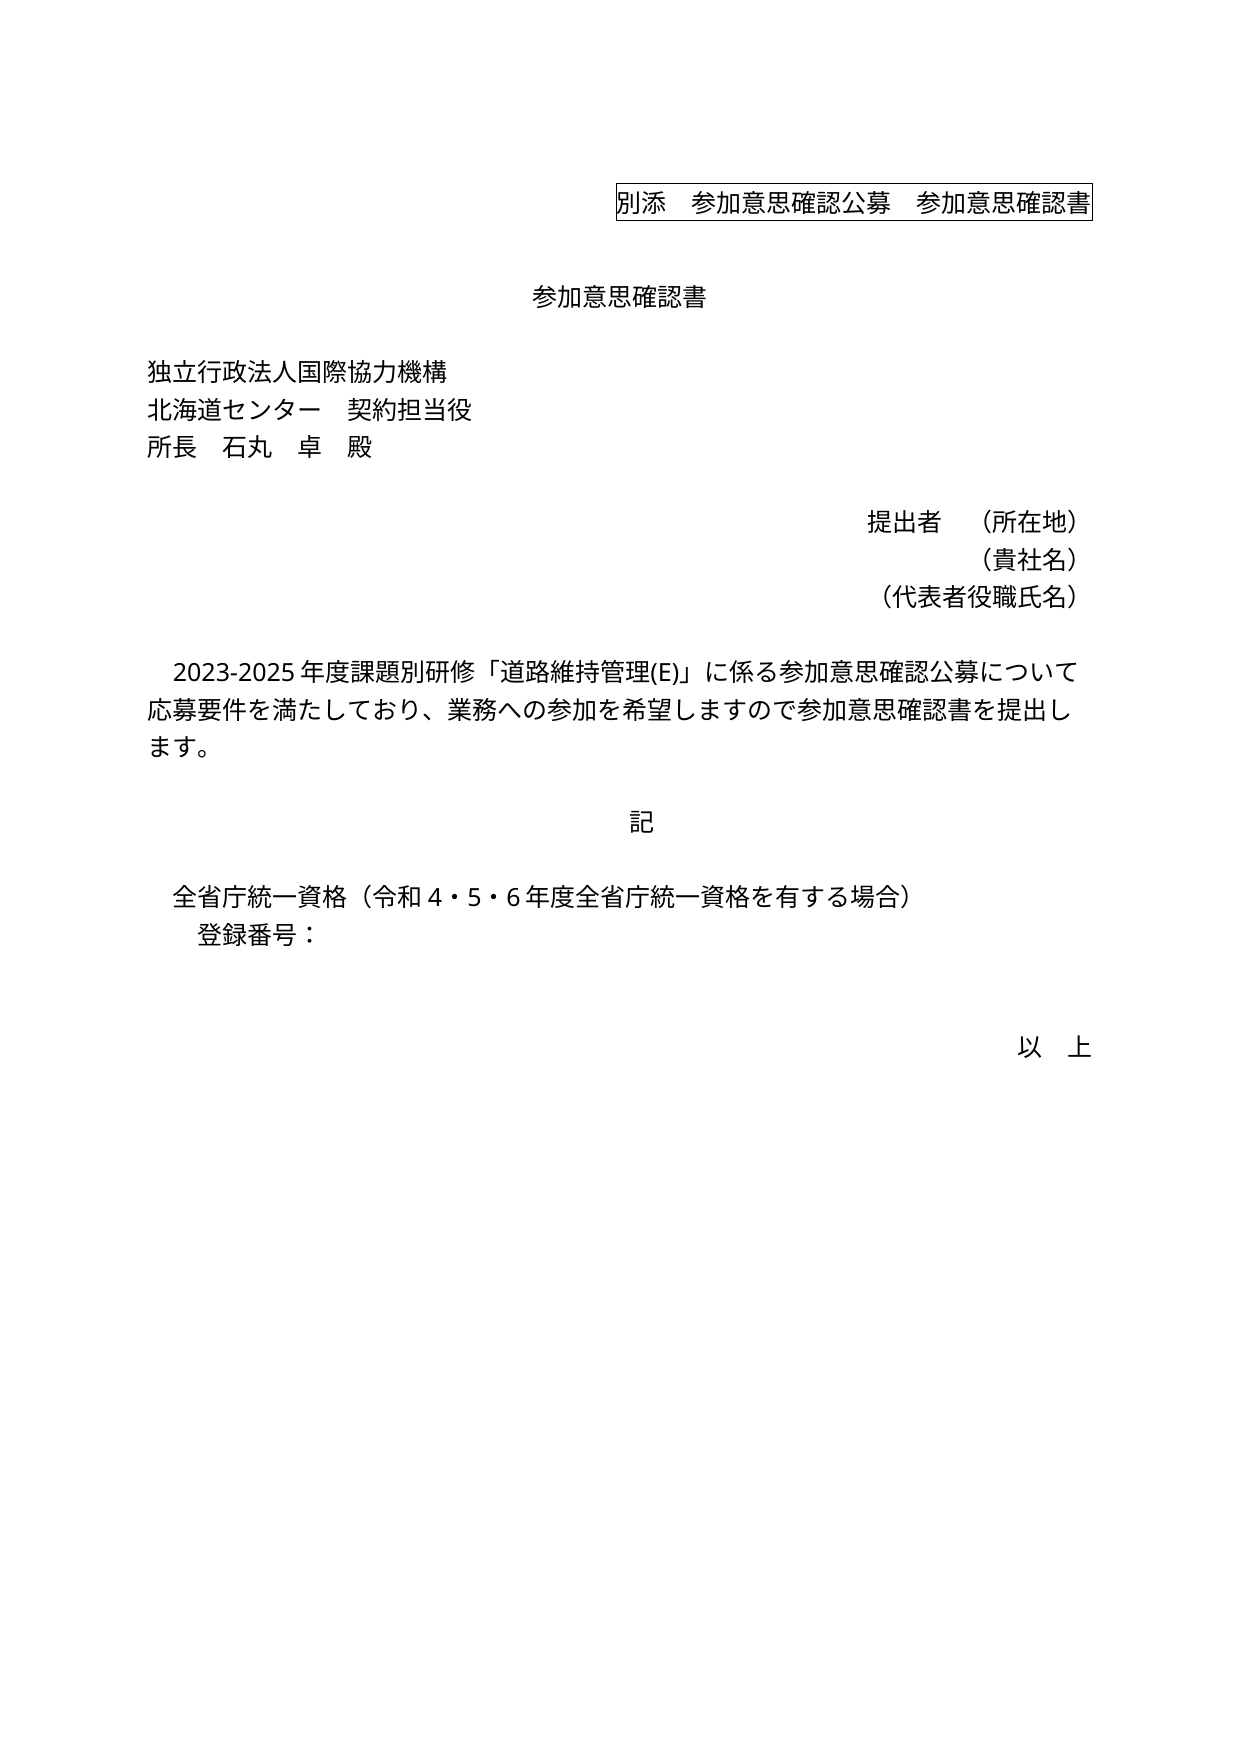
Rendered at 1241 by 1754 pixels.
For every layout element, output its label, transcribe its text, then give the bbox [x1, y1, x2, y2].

text 以 上 [148, 1027, 1092, 1064]
text 記 [191, 802, 1092, 839]
text 登録番号： [148, 914, 1092, 952]
text 独立行政法人国際協力機構 [148, 352, 1092, 389]
text 別添 参加意思確認公募 参加意思確認書 [148, 164, 1092, 239]
text （代表者役職氏名） [148, 577, 1092, 614]
text 北海道センター 契約担当役 [148, 389, 1092, 427]
text 全省庁統一資格（令和4・5・6年度全省庁統一資格を有する場合） [148, 877, 1092, 914]
text 2023-2025年度課題別研修「道路維持管理(E)」に係る参加意思確認公募について応募要件を満たしており、業務への参加を希望しますので参加意思確認書を提出します。 [148, 652, 1092, 764]
text 所長 石丸 卓 殿 [148, 427, 1092, 464]
text （貴社名） [148, 539, 1092, 577]
text 提出者 （所在地） [148, 502, 1092, 539]
text 参加意思確認書 [148, 277, 1092, 314]
